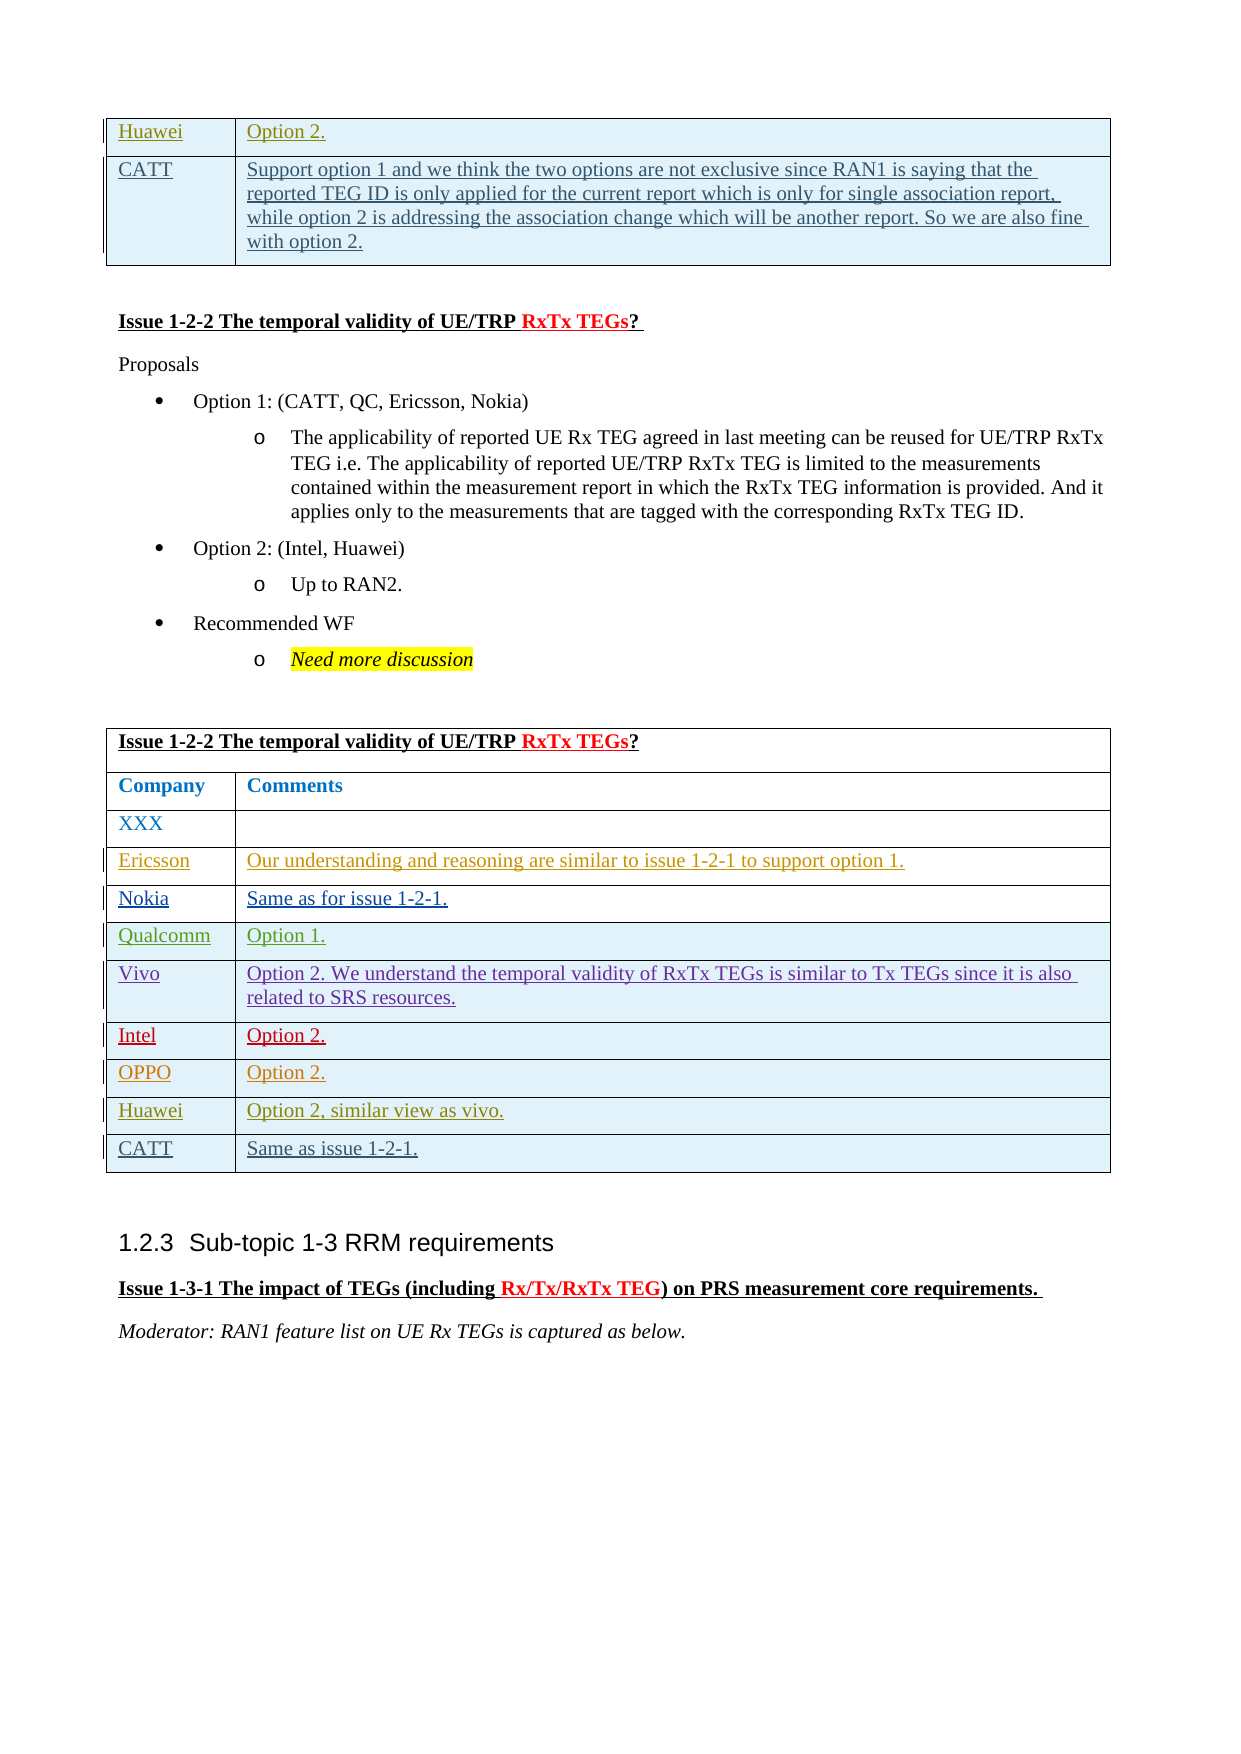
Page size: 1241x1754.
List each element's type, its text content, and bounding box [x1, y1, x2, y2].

list The applicability of reported UE Rx TEG agreed in last meeting can be reused for UE/TRP RxTx TEG i.e. The applicability of reported UE/TRP RxTx TEG is limited to the measurements contained within the measurement report in which the RxTx TEG information is provided. And it applies only to the measurements that are tagged with the corresponding RxTx TEG ID. [253, 425, 1122, 523]
table_header Issue 1-2-2 The temporal validity of UE/TRP RxTx TEGs? [107, 729, 1110, 772]
list Option 2: (Intel, Huawei) [156, 536, 1122, 560]
table_cell [236, 886, 1110, 922]
table_cell Comments [236, 773, 1110, 809]
list Need more discussion [253, 647, 1122, 673]
text Moderator: RAN1 feature list on UE Rx TEGs is captured as below. [118, 1319, 1122, 1343]
text Issue 1-2-2 The temporal validity of UE/TRP RxTx TEGs? [118, 309, 1122, 333]
table_cell [107, 848, 235, 885]
table_cell [236, 848, 1110, 885]
list Recommended WF [156, 610, 1122, 634]
text Proposals [118, 352, 1122, 376]
subtitle Sub-topic 1-3 RRM requirements [118, 1228, 1122, 1257]
table_cell [107, 886, 235, 922]
table_cell XXX [107, 811, 235, 847]
table_cell Company [107, 773, 235, 809]
list Option 1: (CATT, QC, Ericsson, Nokia) [156, 389, 1122, 413]
list Up to RAN2. [253, 572, 1122, 598]
table_cell [236, 811, 1110, 847]
text Issue 1-3-1 The impact of TEGs (including Rx/Tx/RxTx TEG) on PRS measurement core requirements. [118, 1276, 1122, 1300]
